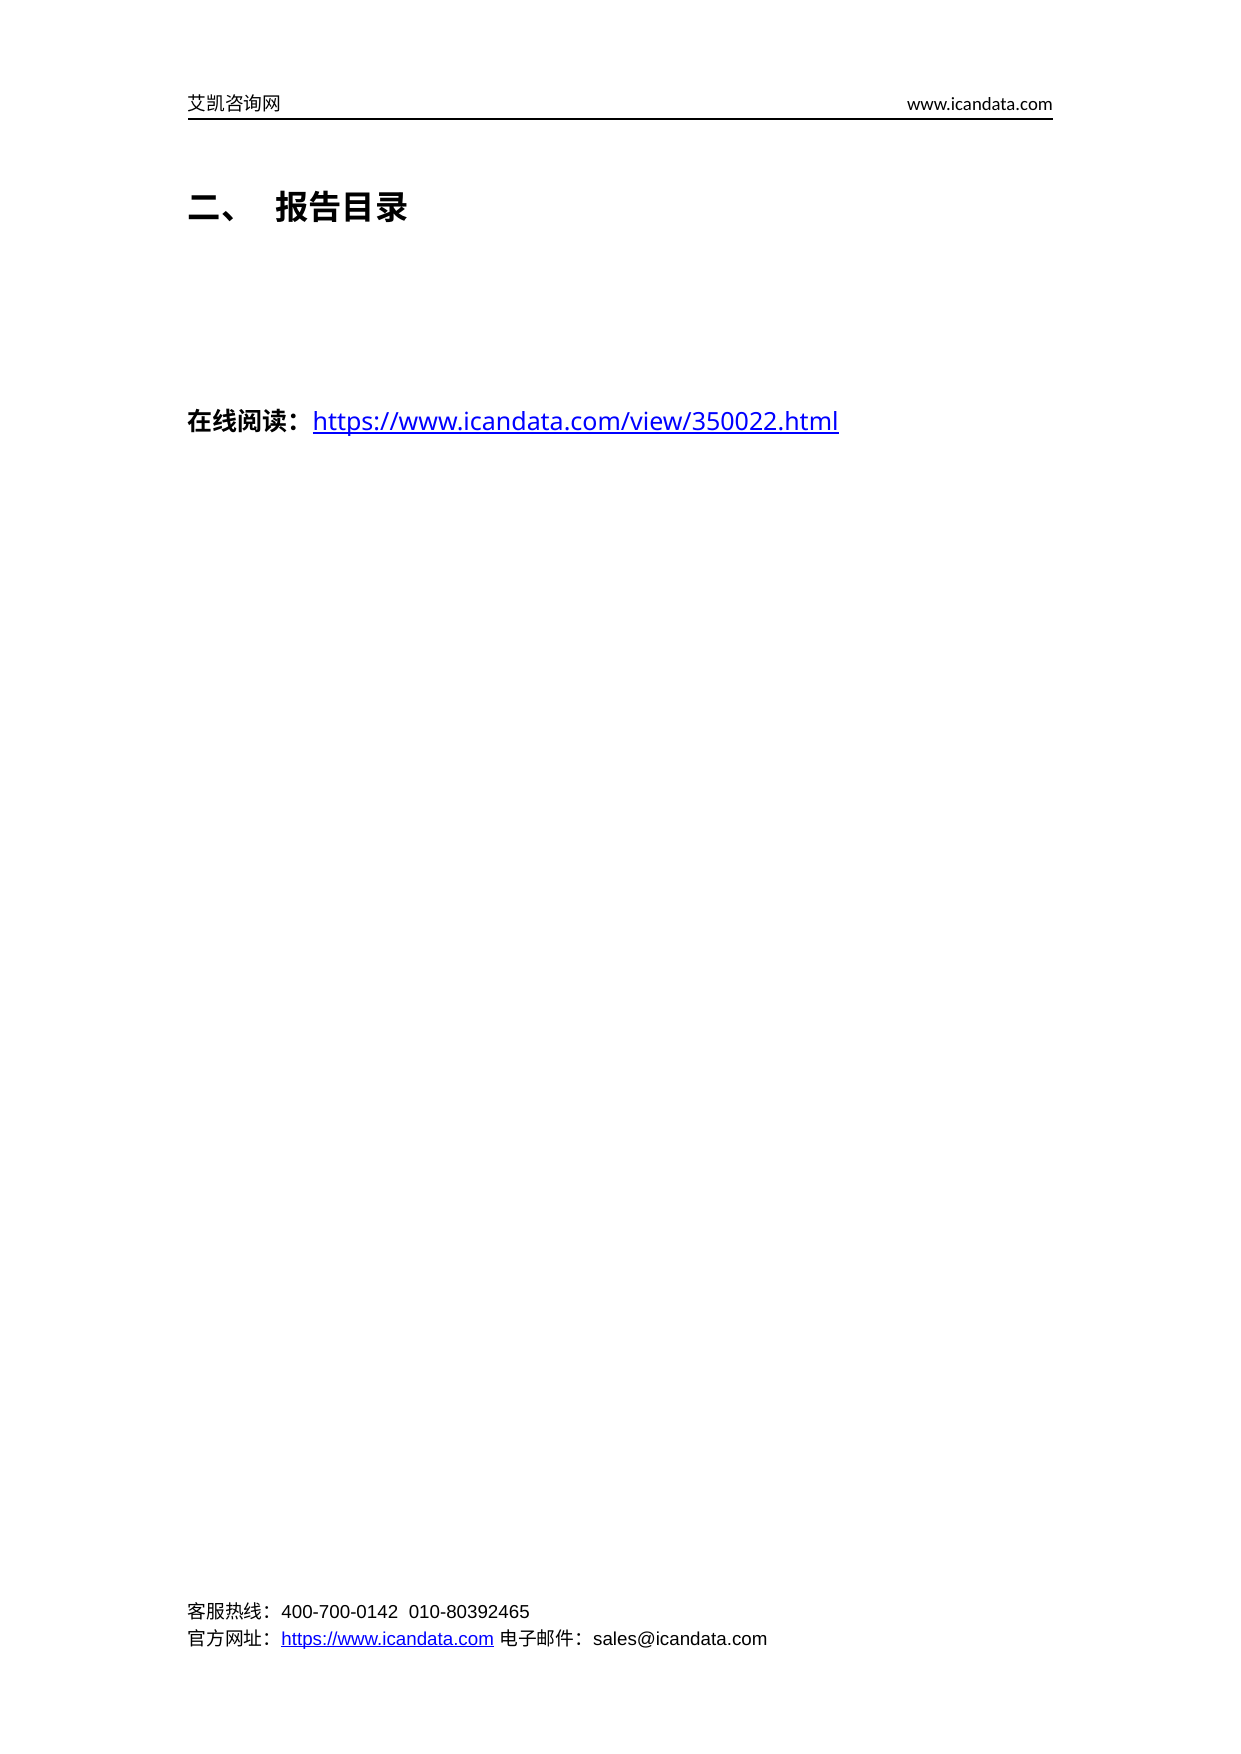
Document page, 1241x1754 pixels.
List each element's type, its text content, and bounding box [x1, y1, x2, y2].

text 在线阅读：https://www.icandata.com/view/350022.html [187, 387, 1053, 452]
subtitle 报告目录 [187, 172, 1053, 237]
